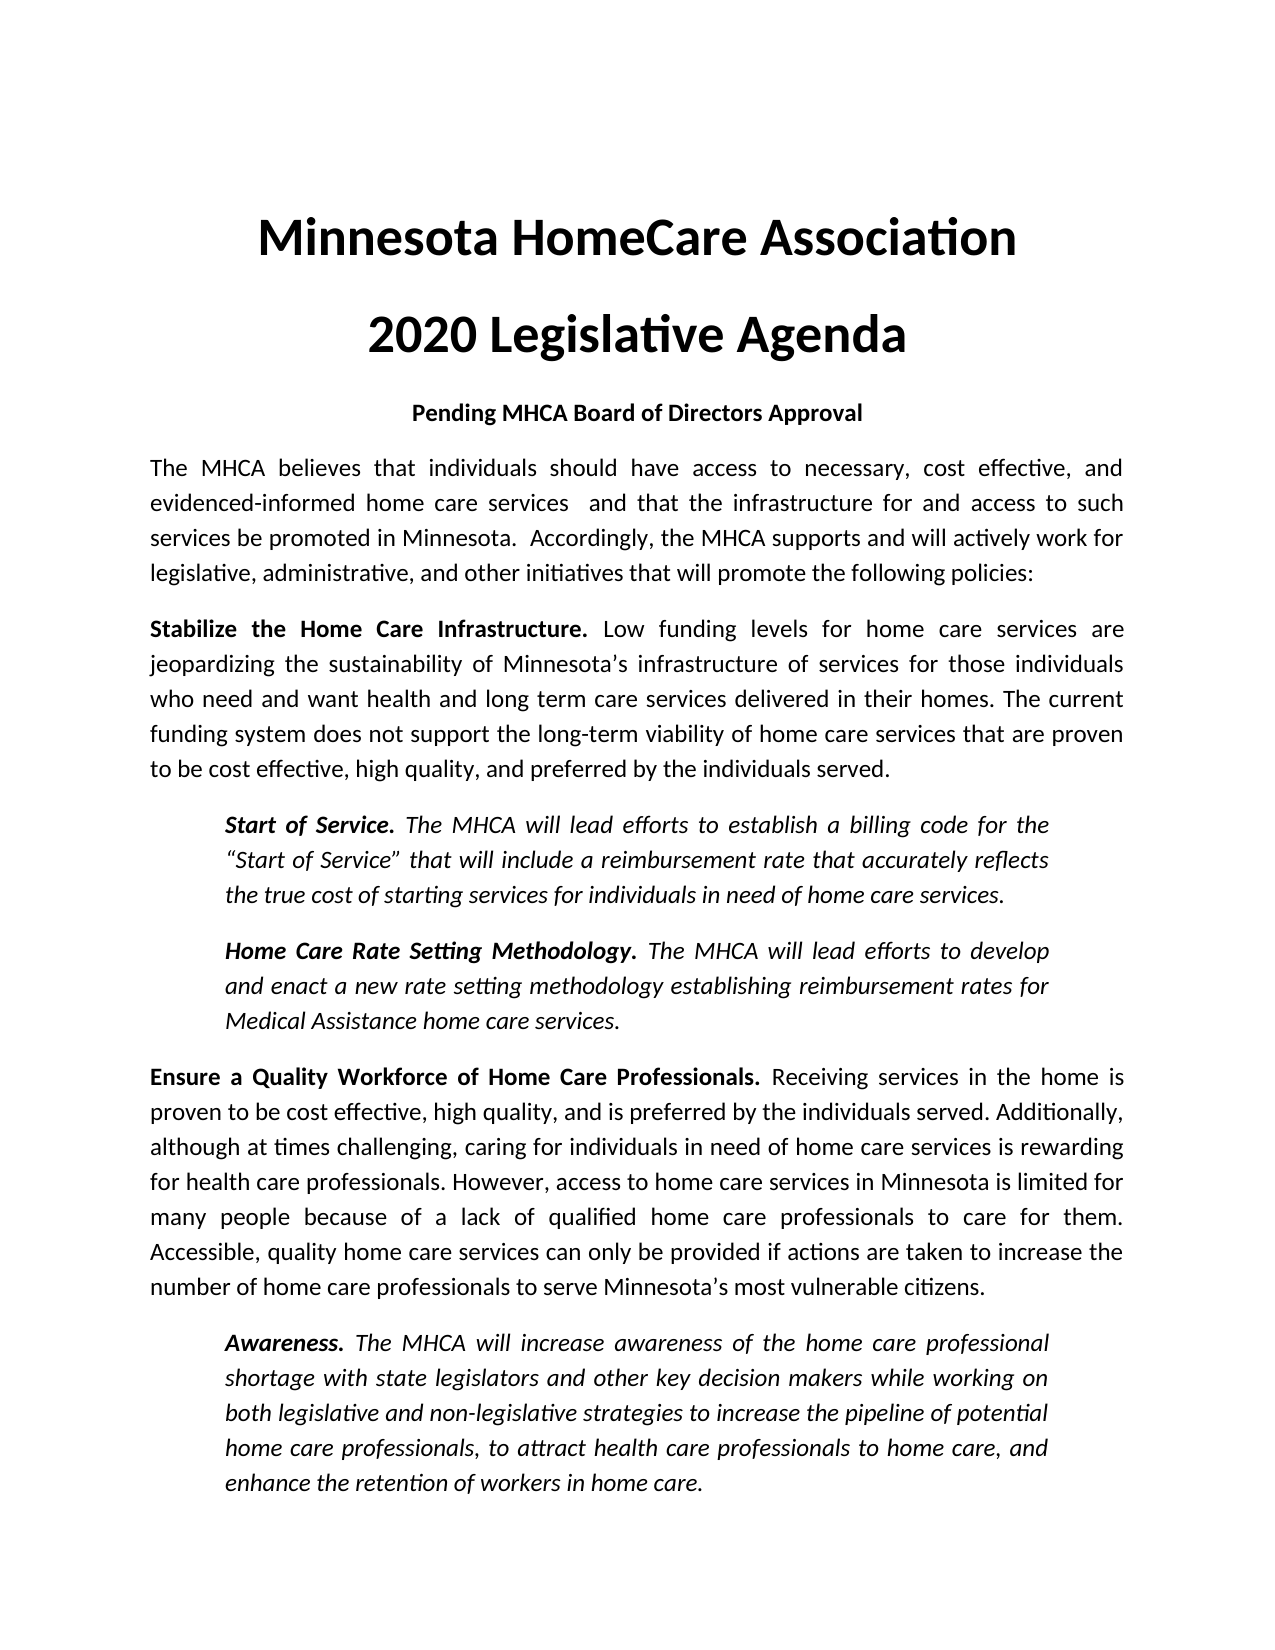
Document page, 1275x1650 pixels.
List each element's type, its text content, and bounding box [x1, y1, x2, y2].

text Minnesota HomeCare Association [150, 203, 1125, 269]
text Start of Service. The MHCA will lead efforts to establish a billing code for the “Start of Service” that will include a reimbursement rate that accurately reflects the true cost of starting services for individuals in need of home care services. [225, 809, 1050, 910]
text 2020 Legislative Agenda [150, 300, 1125, 366]
text Stabilize the Home Care Infrastructure. Low funding levels for home care services are jeopardizing the sustainability of Minnesota’s infrastructure of services for those individuals who need and want health and long term care services delivered in their homes. The current funding system does not support the long-term viability of home care services that are proven to be cost effective, high quality, and preferred by the individuals served. [150, 613, 1125, 784]
text Home Care Rate Setting Methodology. The MHCA will lead efforts to develop and enact a new rate setting methodology establishing reimbursement rates for Medical Assistance home care services. [225, 935, 1050, 1036]
text Pending MHCA Board of Directors Approval [150, 397, 1125, 427]
text Ensure a Quality Workforce of Home Care Professionals. Receiving services in the home is proven to be cost effective, high quality, and is preferred by the individuals served. Additionally, although at times challenging, caring for individuals in need of home care services is rewarding for health care professionals. However, access to home care services in Minnesota is limited for many people because of a lack of qualified home care professionals to care for them. Accessible, quality home care services can only be provided if actions are taken to increase the number of home care professionals to serve Minnesota’s most vulnerable citizens. [150, 1061, 1125, 1301]
text The MHCA believes that individuals should have access to necessary, cost effective, and evidenced-informed home care services and that the infrastructure for and access to such services be promoted in Minnesota. Accordingly, the MHCA supports and will actively work for legislative, administrative, and other initiatives that will promote the following policies: [150, 453, 1125, 588]
text Awareness. The MHCA will increase awareness of the home care professional shortage with state legislators and other key decision makers while working on both legislative and non-legislative strategies to increase the pipeline of potential home care professionals, to attract health care professionals to home care, and enhance the retention of workers in home care. [225, 1327, 1050, 1497]
